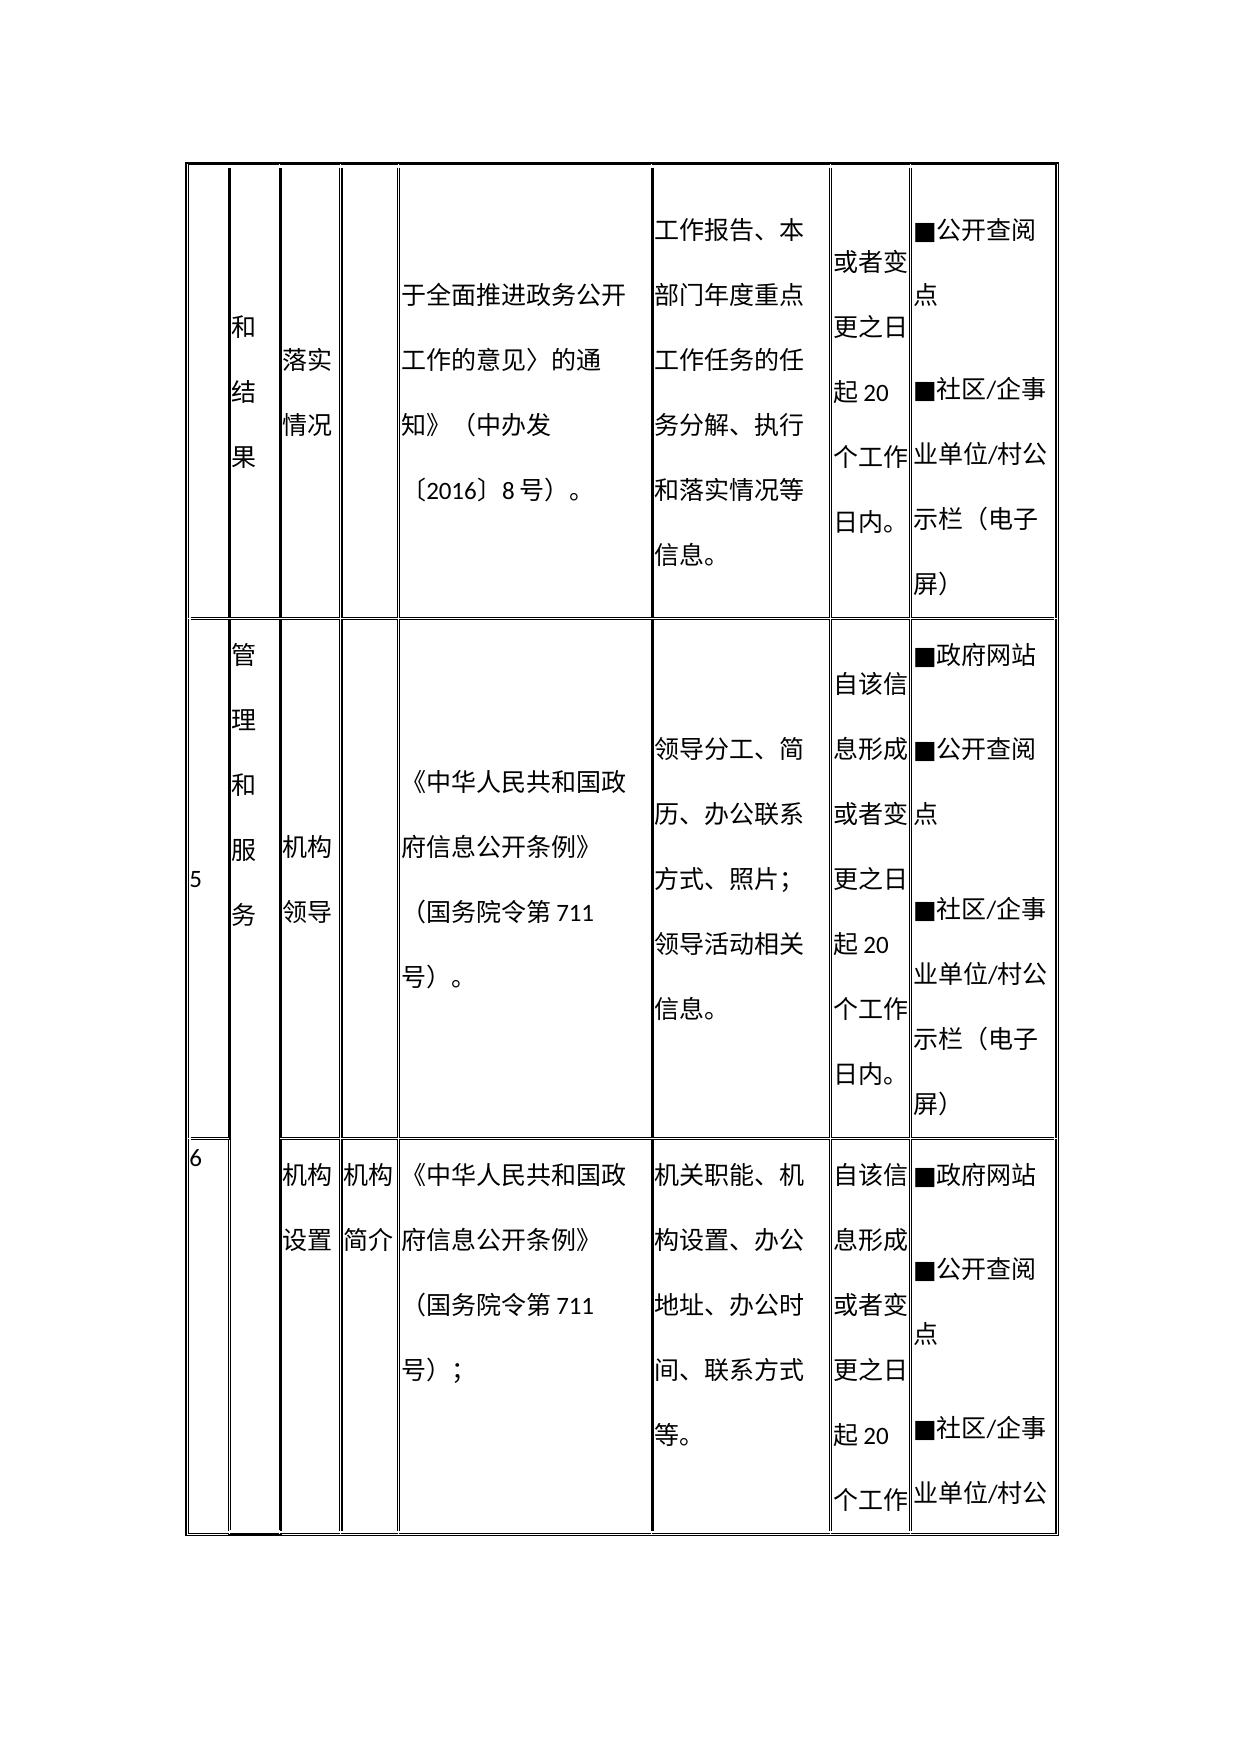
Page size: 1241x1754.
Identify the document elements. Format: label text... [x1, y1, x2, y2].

table_cell 机构设置 [280, 1136, 341, 1533]
table_cell 《中华人民共和国政府信息公开条例》（国务院令第711号）。 [400, 620, 651, 1136]
table_cell 决策部署落实情况 [280, 164, 341, 617]
table_cell 执行和结果 [229, 164, 280, 617]
table_cell [343, 620, 397, 1136]
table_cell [831, 1140, 911, 1533]
table_cell 4 [189, 165, 229, 617]
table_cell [911, 1136, 1056, 1533]
table_cell ■政府网站 ■公开查阅点 ■社区/企事业单位/村公示栏（电子屏） [911, 617, 1057, 1136]
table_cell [399, 1140, 652, 1533]
table_cell 自该信息形成或者变更之日起20个工作日内。 [832, 620, 909, 1136]
table_cell 管理和服务 [229, 620, 280, 1533]
table_cell 6 [189, 1136, 229, 1533]
table_cell 机构简介 [341, 1140, 399, 1533]
table_cell 5 [187, 617, 229, 1136]
table_cell 机构领导 [282, 620, 339, 1136]
table_cell 领导分工、简历、办公联系方式、照片；领导活动相关信息。 [654, 620, 829, 1136]
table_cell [652, 165, 831, 617]
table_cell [831, 165, 911, 617]
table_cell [911, 165, 1055, 617]
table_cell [399, 164, 652, 617]
table_cell [341, 165, 399, 617]
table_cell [652, 1140, 831, 1533]
